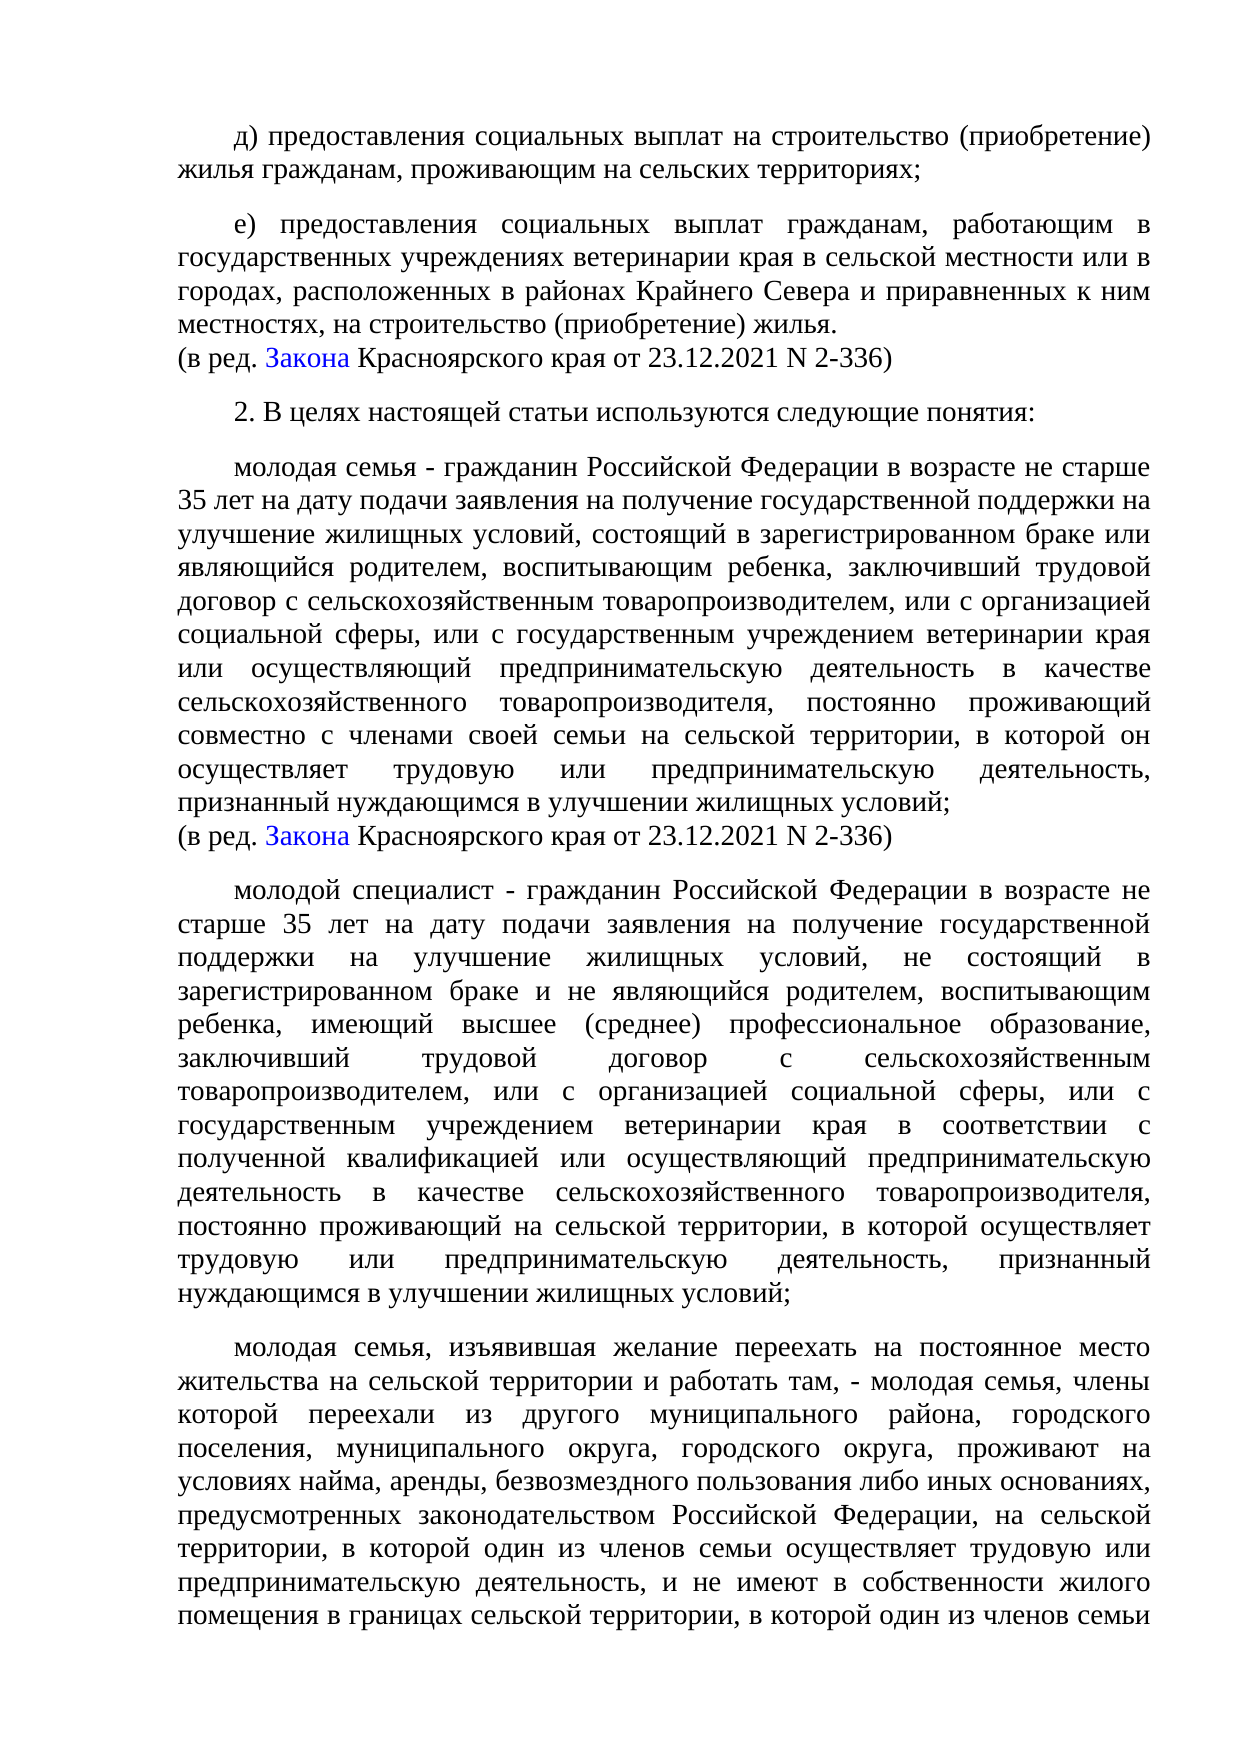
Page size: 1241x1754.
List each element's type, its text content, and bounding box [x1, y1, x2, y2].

text е) предоставления социальных выплат гражданам, работающим в государственных учреждениях ветеринарии края в сельской местности или в городах, расположенных в районах Крайнего Севера и приравненных к ним местностях, на строительство (приобретение) жилья. [177, 206, 1152, 340]
text молодая семья - гражданин Российской Федерации в возрасте не старше 35 лет на дату подачи заявления на получение государственной поддержки на улучшение жилищных условий, состоящий в зарегистрированном браке или являющийся родителем, воспитывающим ребенка, заключивший трудовой договор с сельскохозяйственным товаропроизводителем, или с организацией социальной сферы, или с государственным учреждением ветеринарии края или осуществляющий предпринимательскую деятельность в качестве сельскохозяйственного товаропроизводителя, постоянно проживающий совместно с членами своей семьи на сельской территории, в которой он осуществляет трудовую или предпринимательскую деятельность, признанный нуждающимся в улучшении жилищных условий; [177, 449, 1152, 818]
text (в ред. Закона Красноярского края от 23.12.2021 N 2-336) [177, 340, 1152, 374]
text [177, 1329, 1152, 1631]
text 2. В целях настоящей статьи используются следующие понятия: [177, 394, 1152, 428]
text д) предоставления социальных выплат на строительство (приобретение) жилья гражданам, проживающим на сельских территориях; [177, 118, 1152, 185]
text молодой специалист - гражданин Российской Федерации в возрасте не старше 35 лет на дату подачи заявления на получение государственной поддержки на улучшение жилищных условий, не состоящий в зарегистрированном браке и не являющийся родителем, воспитывающим ребенка, имеющий высшее (среднее) профессиональное образование, заключивший трудовой договор с сельскохозяйственным товаропроизводителем, или с организацией социальной сферы, или с государственным учреждением ветеринарии края в соответствии с полученной квалификацией или осуществляющий предпринимательскую деятельность в качестве сельскохозяйственного товаропроизводителя, постоянно проживающий на сельской территории, в которой осуществляет трудовую или предпринимательскую деятельность, признанный нуждающимся в улучшении жилищных условий; [177, 872, 1152, 1308]
text (в ред. Закона Красноярского края от 23.12.2021 N 2-336) [177, 818, 1152, 851]
